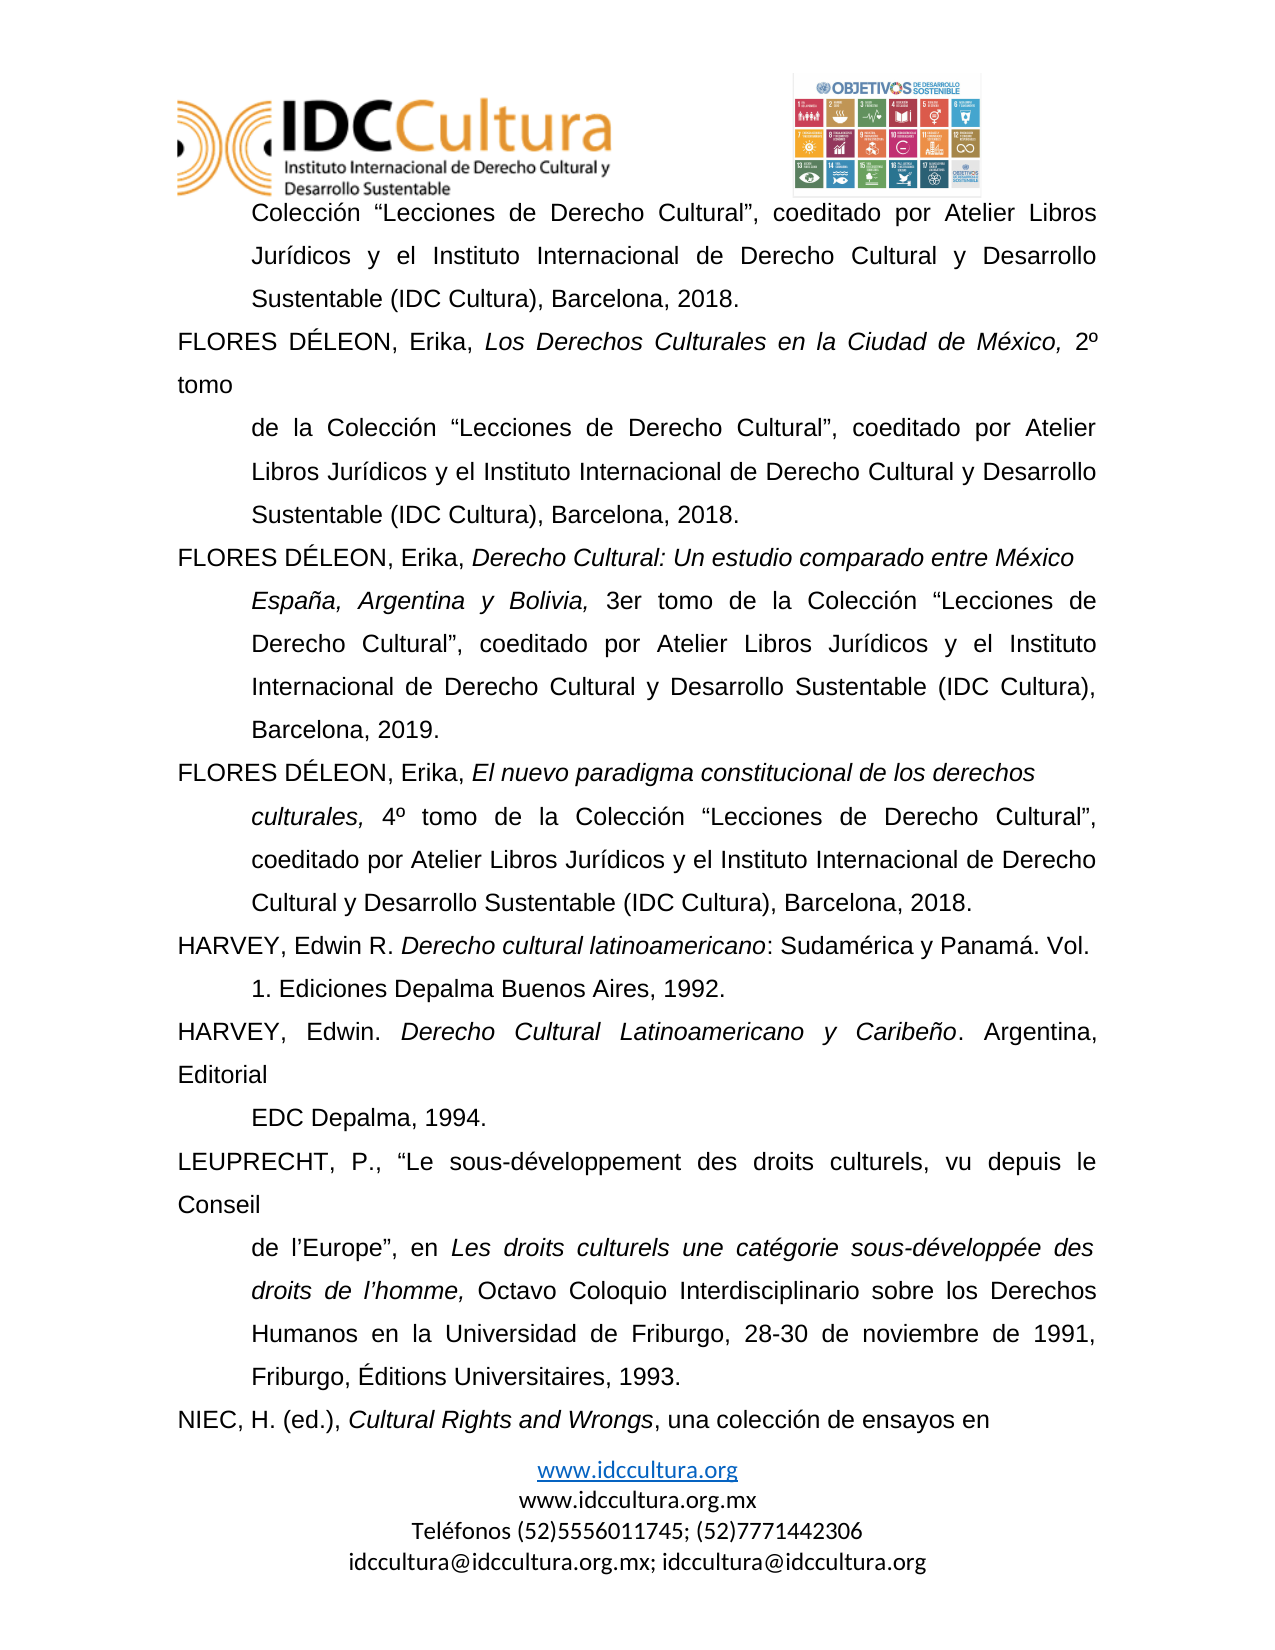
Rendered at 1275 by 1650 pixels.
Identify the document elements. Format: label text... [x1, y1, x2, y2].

picture [177, 96, 612, 198]
list EDC Depalma, 1994. [177, 1103, 1098, 1132]
text FLORES DÉLEON, Erika, Los Derechos Culturales en la Ciudad de México, 2º tomo [177, 327, 1098, 399]
text culturales, 4º tomo de la Colección “Lecciones de Derecho Cultural”, coeditado por Atelier Libros Jurídicos y el Instituto Internacional de Derecho Cultural y Desarrollo Sustentable (IDC Cultura), Barcelona, 2018. [251, 801, 1098, 916]
text FLORES DÉLEON, Erika, El nuevo paradigma constitucional de los derechos [177, 758, 1098, 787]
text HARVEY, Edwin R. Derecho cultural latinoamericano: Sudamérica y Panamá. Vol. [177, 931, 1098, 959]
text de la Colección “Lecciones de Derecho Cultural”, coeditado por Atelier Libros Jurídicos y el Instituto Internacional de Derecho Cultural y Desarrollo Sustentable (IDC Cultura), Barcelona, 2018. [251, 413, 1098, 528]
list LEUPRECHT, P., “Le sous-développement des droits culturels, vu depuis le Conseil [177, 1146, 1098, 1218]
text España, Argentina y Bolivia, 3er tomo de la Colección “Lecciones de Derecho Cultural”, coeditado por Atelier Libros Jurídicos y el Instituto Internacional de Derecho Cultural y Desarrollo Sustentable (IDC Cultura), Barcelona, 2019. [251, 586, 1098, 744]
text 1. Ediciones Depalma Buenos Aires, 1992. [177, 974, 1098, 1003]
picture [792, 73, 982, 198]
text FLORES DÉLEON, Erika, Derecho Cultural: Un estudio comparado entre México [177, 543, 1098, 571]
list de l’Europe”, en Les droits culturels une catégorie sous-développée des droits de l’homme, Octavo Coloquio Interdisciplinario sobre los Derechos Humanos en la Universidad de Friburgo, 28-30 de noviembre de 1991, Friburgo, Éditions Universitaires, 1993. [251, 1233, 1098, 1391]
list HARVEY, Edwin. Derecho Cultural Latinoamericano y Caribeño. Argentina, Editorial [177, 1017, 1098, 1089]
text Colección “Lecciones de Derecho Cultural”, coeditado por Atelier Libros Jurídicos y el Instituto Internacional de Derecho Cultural y Desarrollo Sustentable (IDC Cultura), Barcelona, 2018. [251, 198, 1098, 313]
list NIEC, H. (ed.), Cultural Rights and Wrongs, una colección de ensayos en [177, 1405, 1098, 1434]
